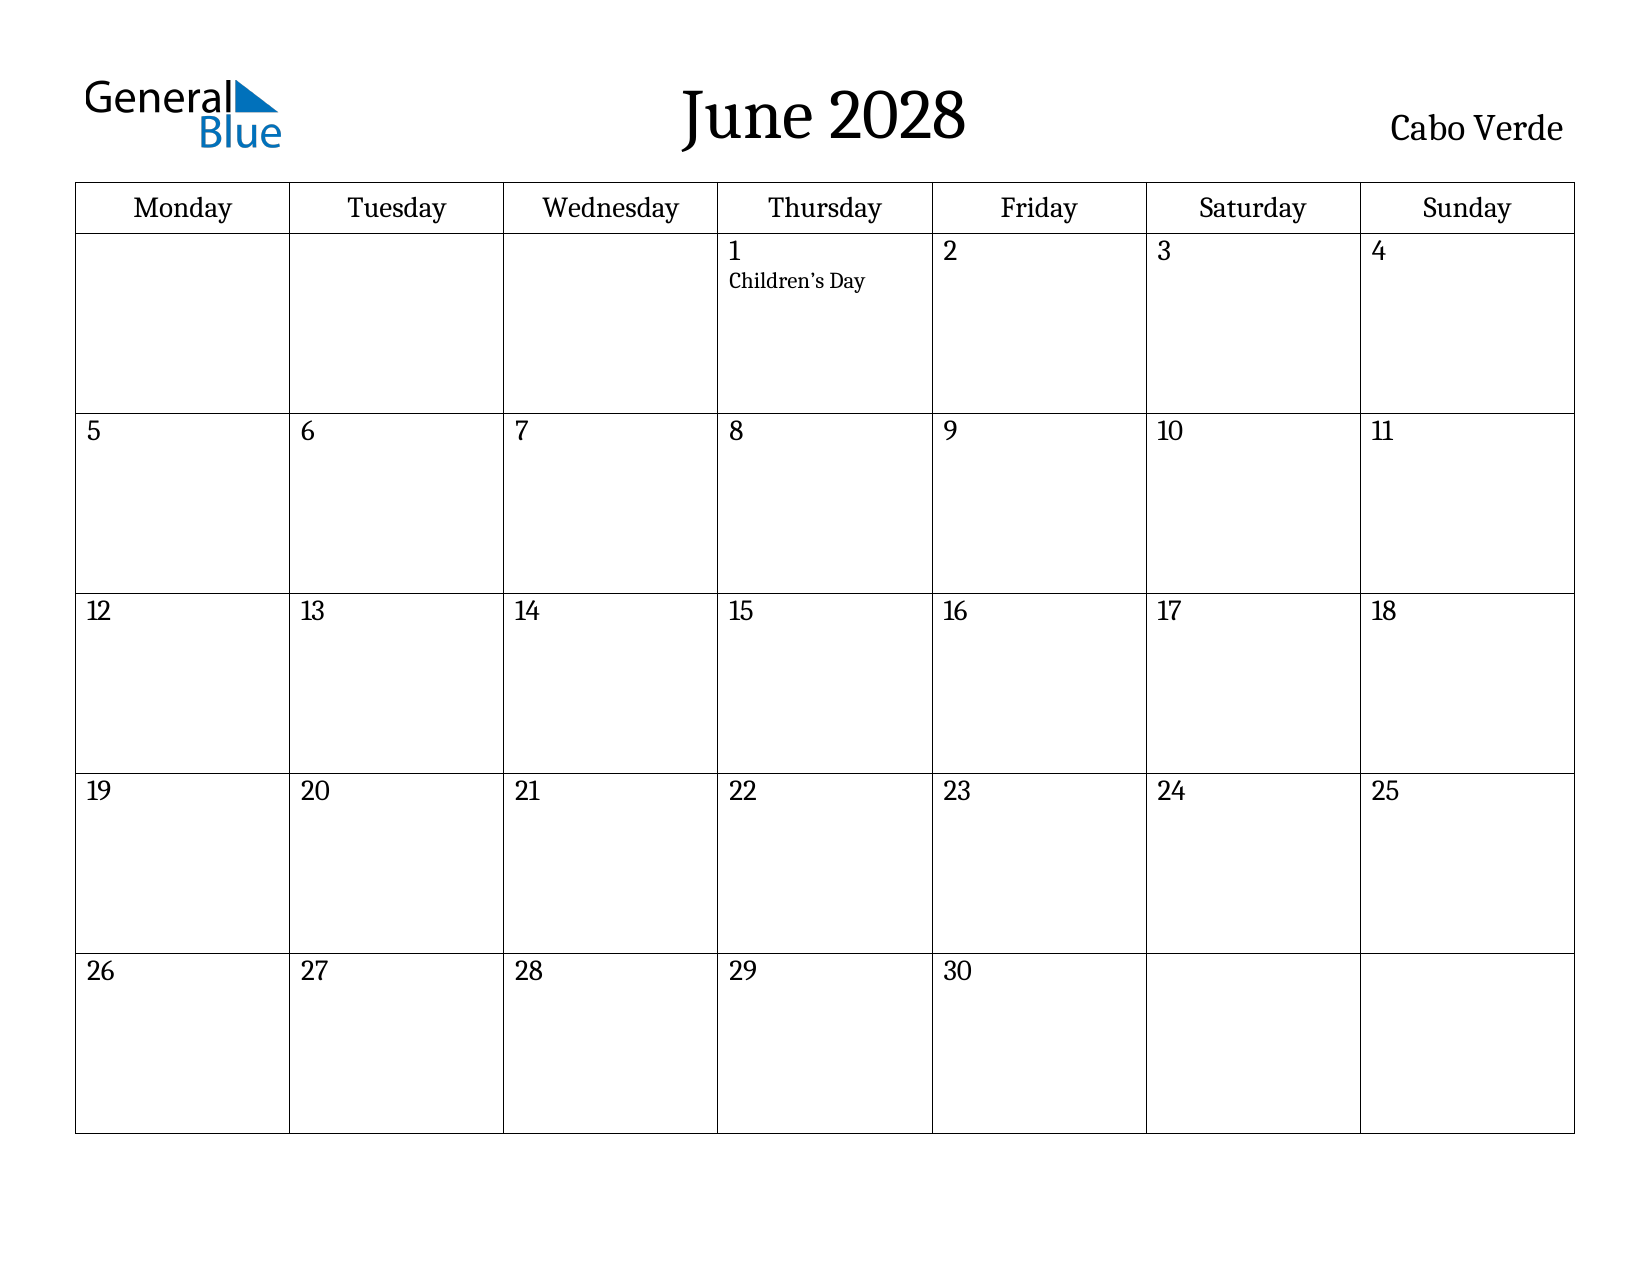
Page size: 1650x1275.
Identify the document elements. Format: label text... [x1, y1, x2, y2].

table_cell [290, 808, 503, 953]
table_cell [933, 988, 1146, 1133]
table_cell Wednesday [504, 183, 717, 233]
table_cell 2 [933, 234, 1146, 267]
table_cell 15 [718, 594, 932, 627]
table_cell Monday [76, 183, 289, 233]
table_cell [933, 267, 1146, 413]
table_cell [1147, 267, 1360, 413]
table_cell [1361, 627, 1574, 773]
table_cell 28 [504, 954, 717, 987]
table_cell [718, 988, 932, 1133]
table_cell [76, 267, 289, 413]
table_cell 11 [1361, 414, 1574, 447]
table_cell 26 [76, 954, 289, 987]
table_cell [504, 988, 717, 1133]
table_header June 2028 [504, 75, 1146, 182]
table_cell [933, 627, 1146, 773]
table_cell 29 [718, 954, 932, 987]
table_cell [504, 627, 717, 773]
table_cell 18 [1361, 594, 1574, 627]
table_cell [290, 448, 503, 593]
table_cell 8 [718, 414, 932, 447]
table_cell [1147, 954, 1360, 987]
table_cell [1361, 267, 1574, 413]
table_cell Sunday [1361, 183, 1574, 233]
table_cell 27 [290, 954, 503, 987]
table_cell [1361, 954, 1574, 987]
table_cell [290, 988, 503, 1133]
table_cell 3 [1147, 234, 1360, 267]
table_cell [1361, 448, 1574, 593]
table_header Cabo Verde [1146, 75, 1574, 182]
table_cell 22 [718, 774, 932, 807]
table_cell 10 [1147, 414, 1360, 447]
table_cell 7 [504, 414, 717, 447]
table_cell 25 [1361, 774, 1574, 807]
table_cell 24 [1147, 774, 1360, 807]
table_cell 19 [76, 774, 289, 807]
table_cell [76, 448, 289, 593]
table_cell [1147, 448, 1360, 593]
table_cell 21 [504, 774, 717, 807]
table_cell 17 [1147, 594, 1360, 627]
table_cell 30 [933, 954, 1146, 987]
table_cell 9 [933, 414, 1146, 447]
table_cell Children’s Day [718, 267, 932, 413]
table_cell [290, 234, 503, 267]
table_cell [76, 808, 289, 953]
table_cell [1147, 808, 1360, 953]
table_cell 14 [504, 594, 717, 627]
table_cell Friday [933, 183, 1146, 233]
table_cell 6 [290, 414, 503, 447]
table_cell [504, 234, 717, 267]
table_cell [76, 988, 289, 1133]
table_cell [1147, 988, 1360, 1133]
table_cell 20 [290, 774, 503, 807]
table_cell [718, 448, 932, 593]
table_cell 12 [76, 594, 289, 627]
table_cell 23 [933, 774, 1146, 807]
table_cell [290, 267, 503, 413]
table_cell [718, 808, 932, 953]
table_cell Thursday [718, 183, 932, 233]
table_cell [504, 267, 717, 413]
table_cell [718, 627, 932, 773]
table_cell [1147, 627, 1360, 773]
table_header [76, 75, 503, 182]
table_cell 4 [1361, 234, 1574, 267]
table_cell [1361, 808, 1574, 953]
table_cell 5 [76, 414, 289, 447]
table_cell Saturday [1147, 183, 1360, 233]
table_cell [933, 808, 1146, 953]
table_cell [76, 627, 289, 773]
table_cell Tuesday [290, 183, 503, 233]
table_cell [504, 808, 717, 953]
table_cell [1361, 988, 1574, 1133]
picture [86, 80, 281, 148]
table_cell [290, 627, 503, 773]
table_cell 13 [290, 594, 503, 627]
table_cell [76, 234, 289, 267]
table_cell 16 [933, 594, 1146, 627]
table_cell [504, 448, 717, 593]
table_cell [933, 448, 1146, 593]
table_cell 1 [718, 234, 932, 267]
